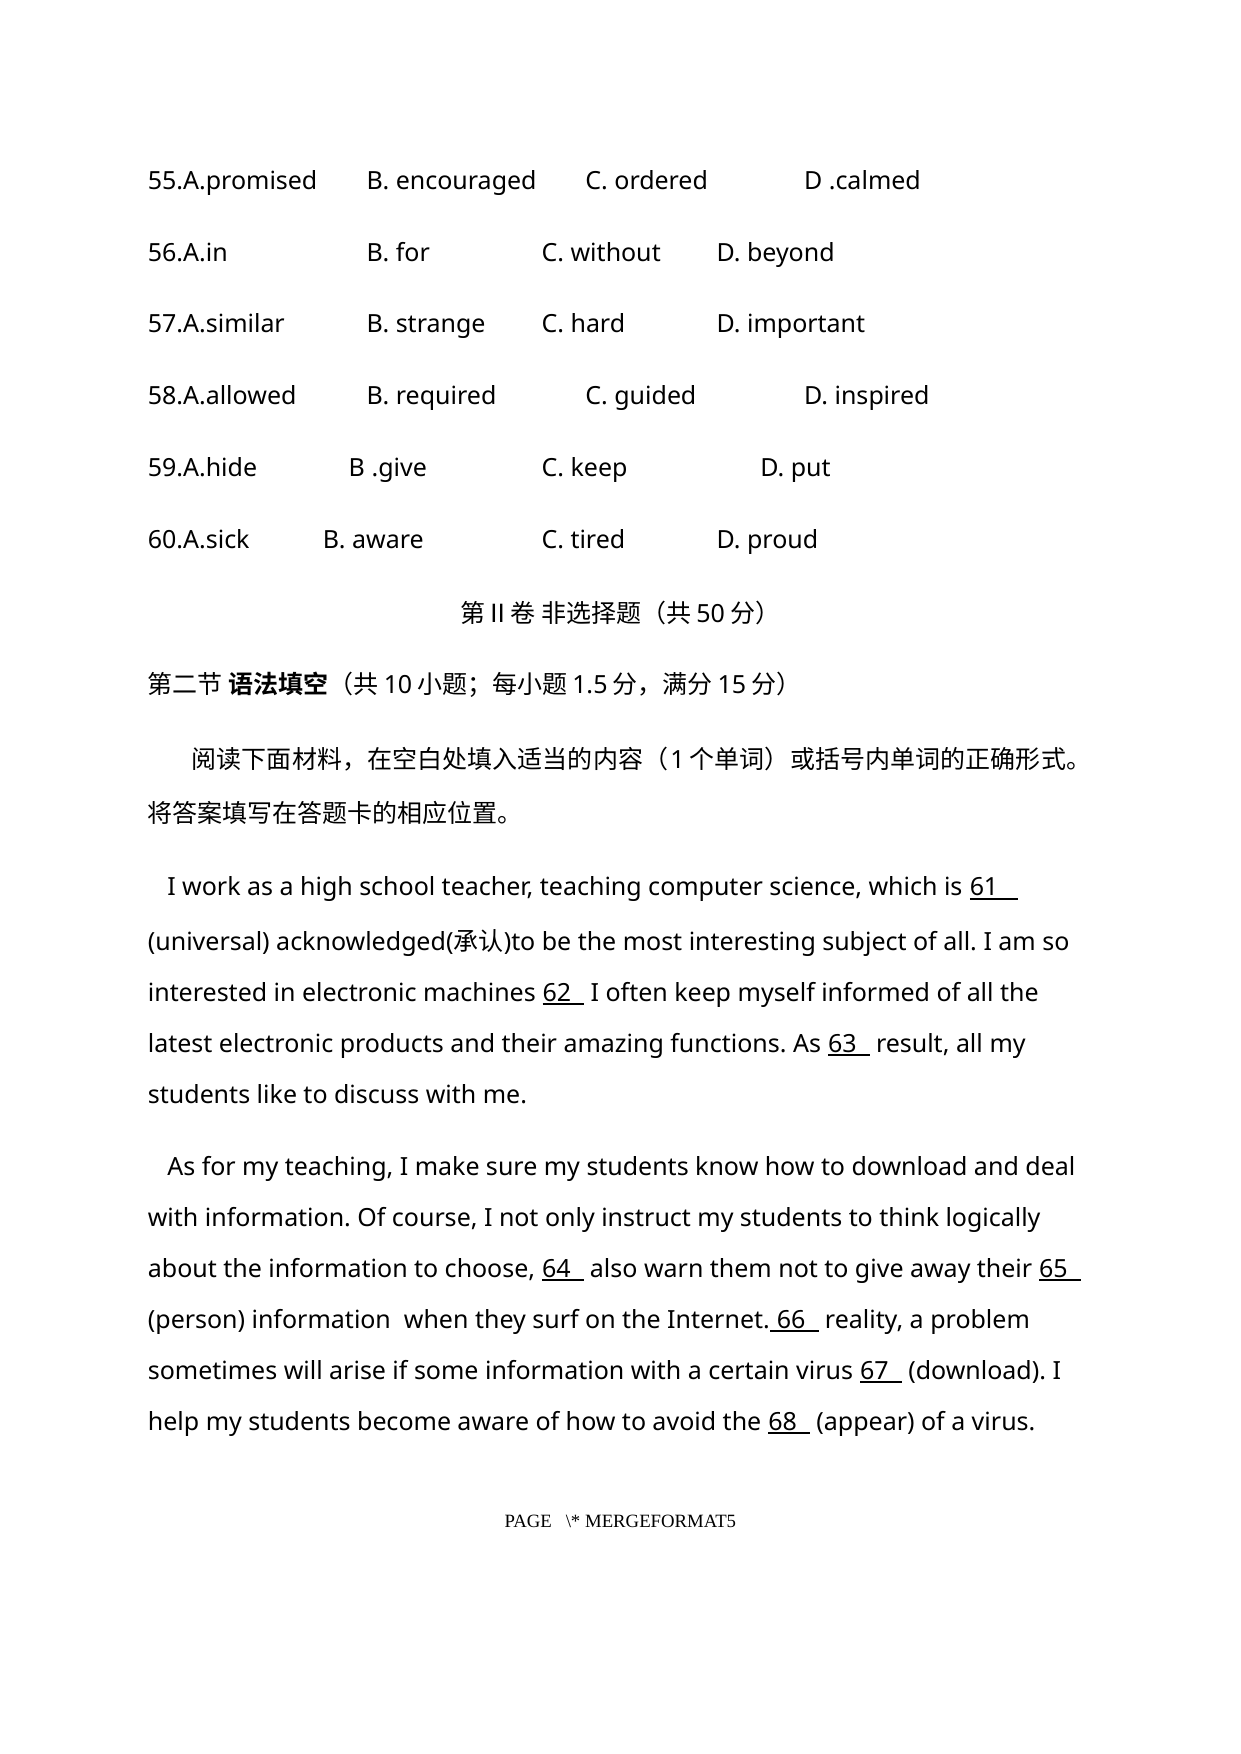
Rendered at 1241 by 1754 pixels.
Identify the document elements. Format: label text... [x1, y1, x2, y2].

text 56.A.in B. for C. without D. beyond [148, 234, 1092, 268]
text 第Ⅱ卷 非选择题（共50分） [148, 594, 1092, 630]
text 57.A.similar B. strange C. hard D. important [148, 306, 1092, 340]
text 55.A.promised B. encouraged C. ordered D .calmed [148, 162, 1092, 196]
text 第二节 语法填空（共10小题；每小题1.5分，满分15分） [148, 664, 1092, 701]
text 阅读下面材料，在空白处填入适当的内容（1个单词）或括号内单词的正确形式。将答案填写在答题卡的相应位置。 [148, 739, 1092, 830]
text I work as a high school teacher, teaching computer science, which is 61 (universal) acknowledged(承认)to be the most interesting subject of all. I am so interested in electronic machines 62 I often keep myself informed of all the latest electronic products and their amazing functions. As 63 result, all my students like to discuss with me. [148, 869, 1092, 1111]
text 59.A.hide B .give C. keep D. put [148, 450, 1092, 484]
text As for my teaching, I make sure my students know how to download and deal with information. Of course, I not only instruct my students to think logically about the information to choose, 64 also warn them not to give away their 65 (person) information when they surf on the Internet. 66 reality, a problem sometimes will arise if some information with a certain virus 67 (download). I help my students become aware of how to avoid the 68 (appear) of a virus. [148, 1148, 1092, 1438]
text 58.A.allowed B. required C. guided D. inspired [148, 378, 1092, 412]
text 60.A.sick B. aware C. tired D. proud [148, 522, 1092, 556]
